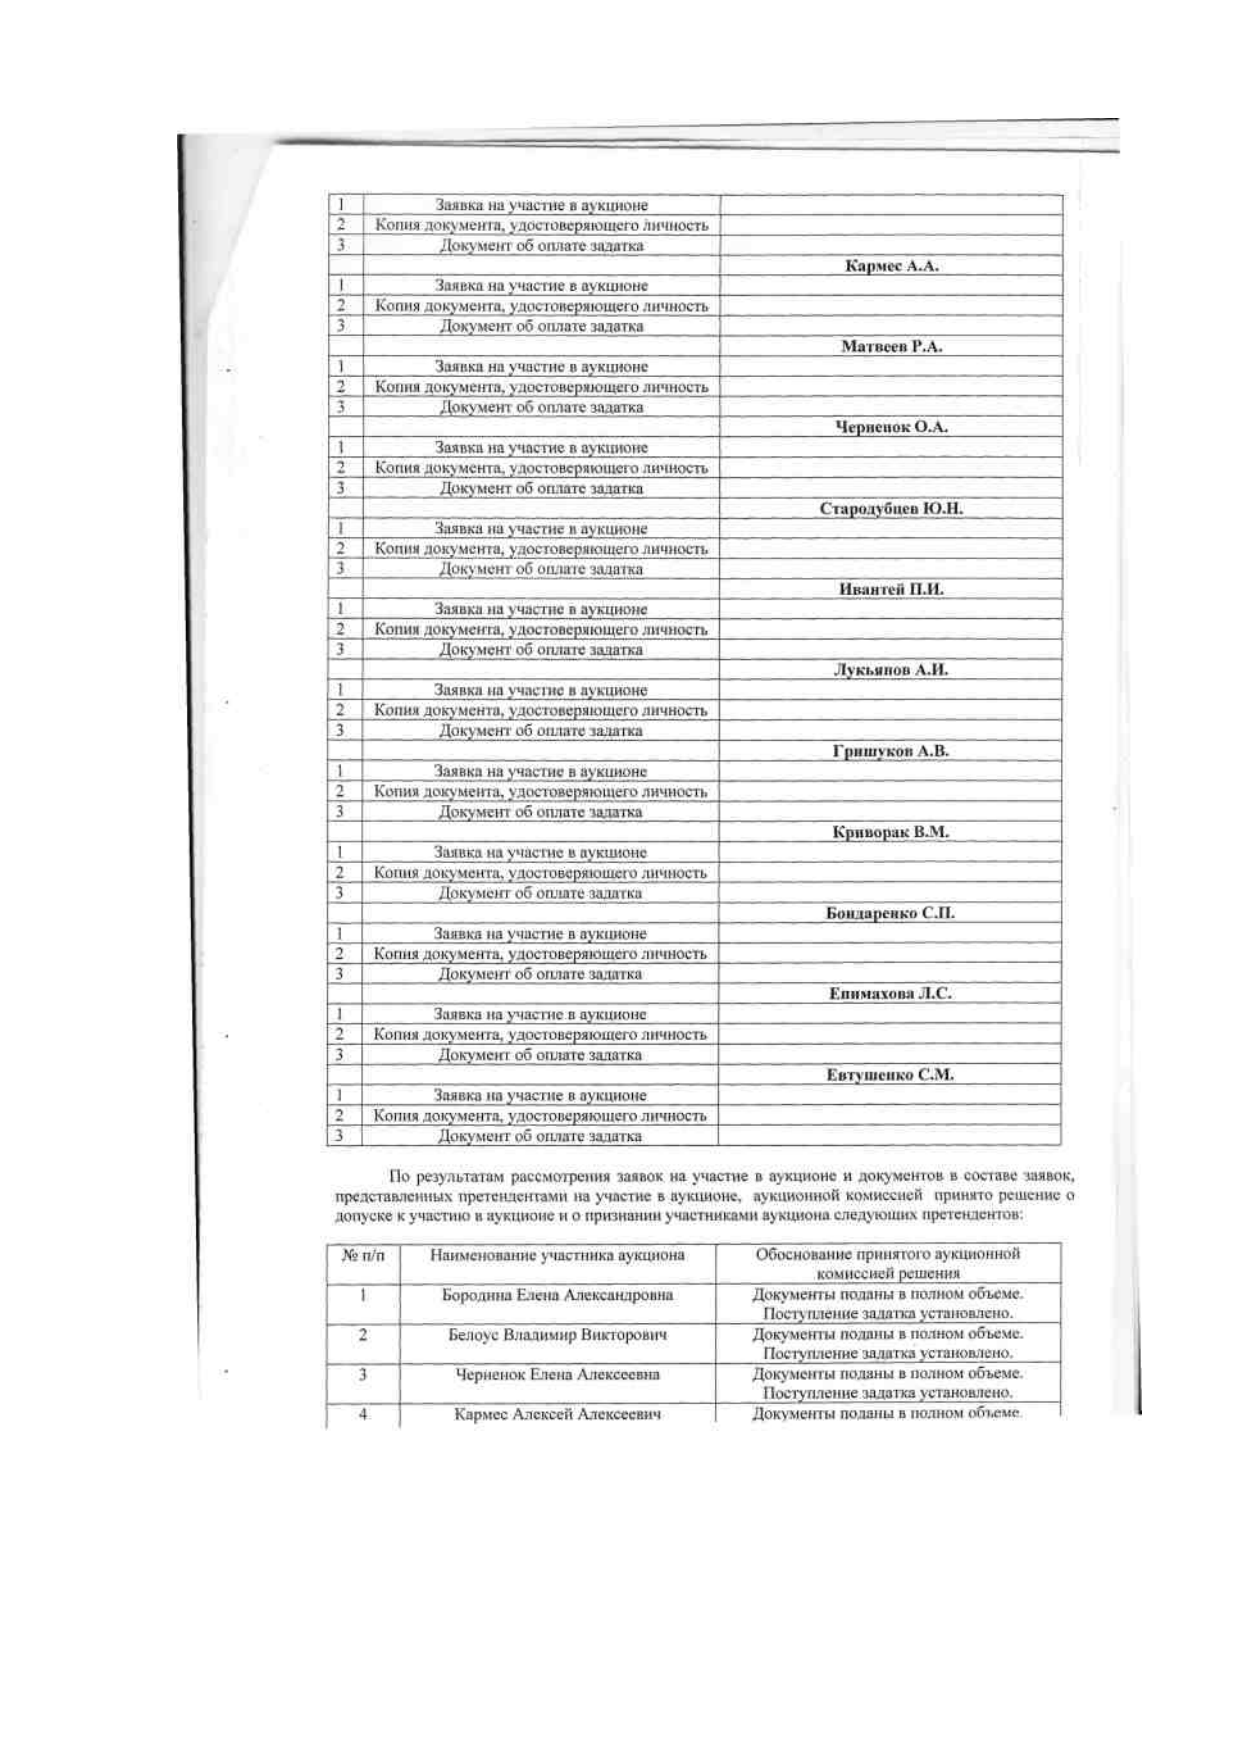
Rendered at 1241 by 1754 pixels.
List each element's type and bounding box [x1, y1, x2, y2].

picture [177, 118, 1142, 1431]
